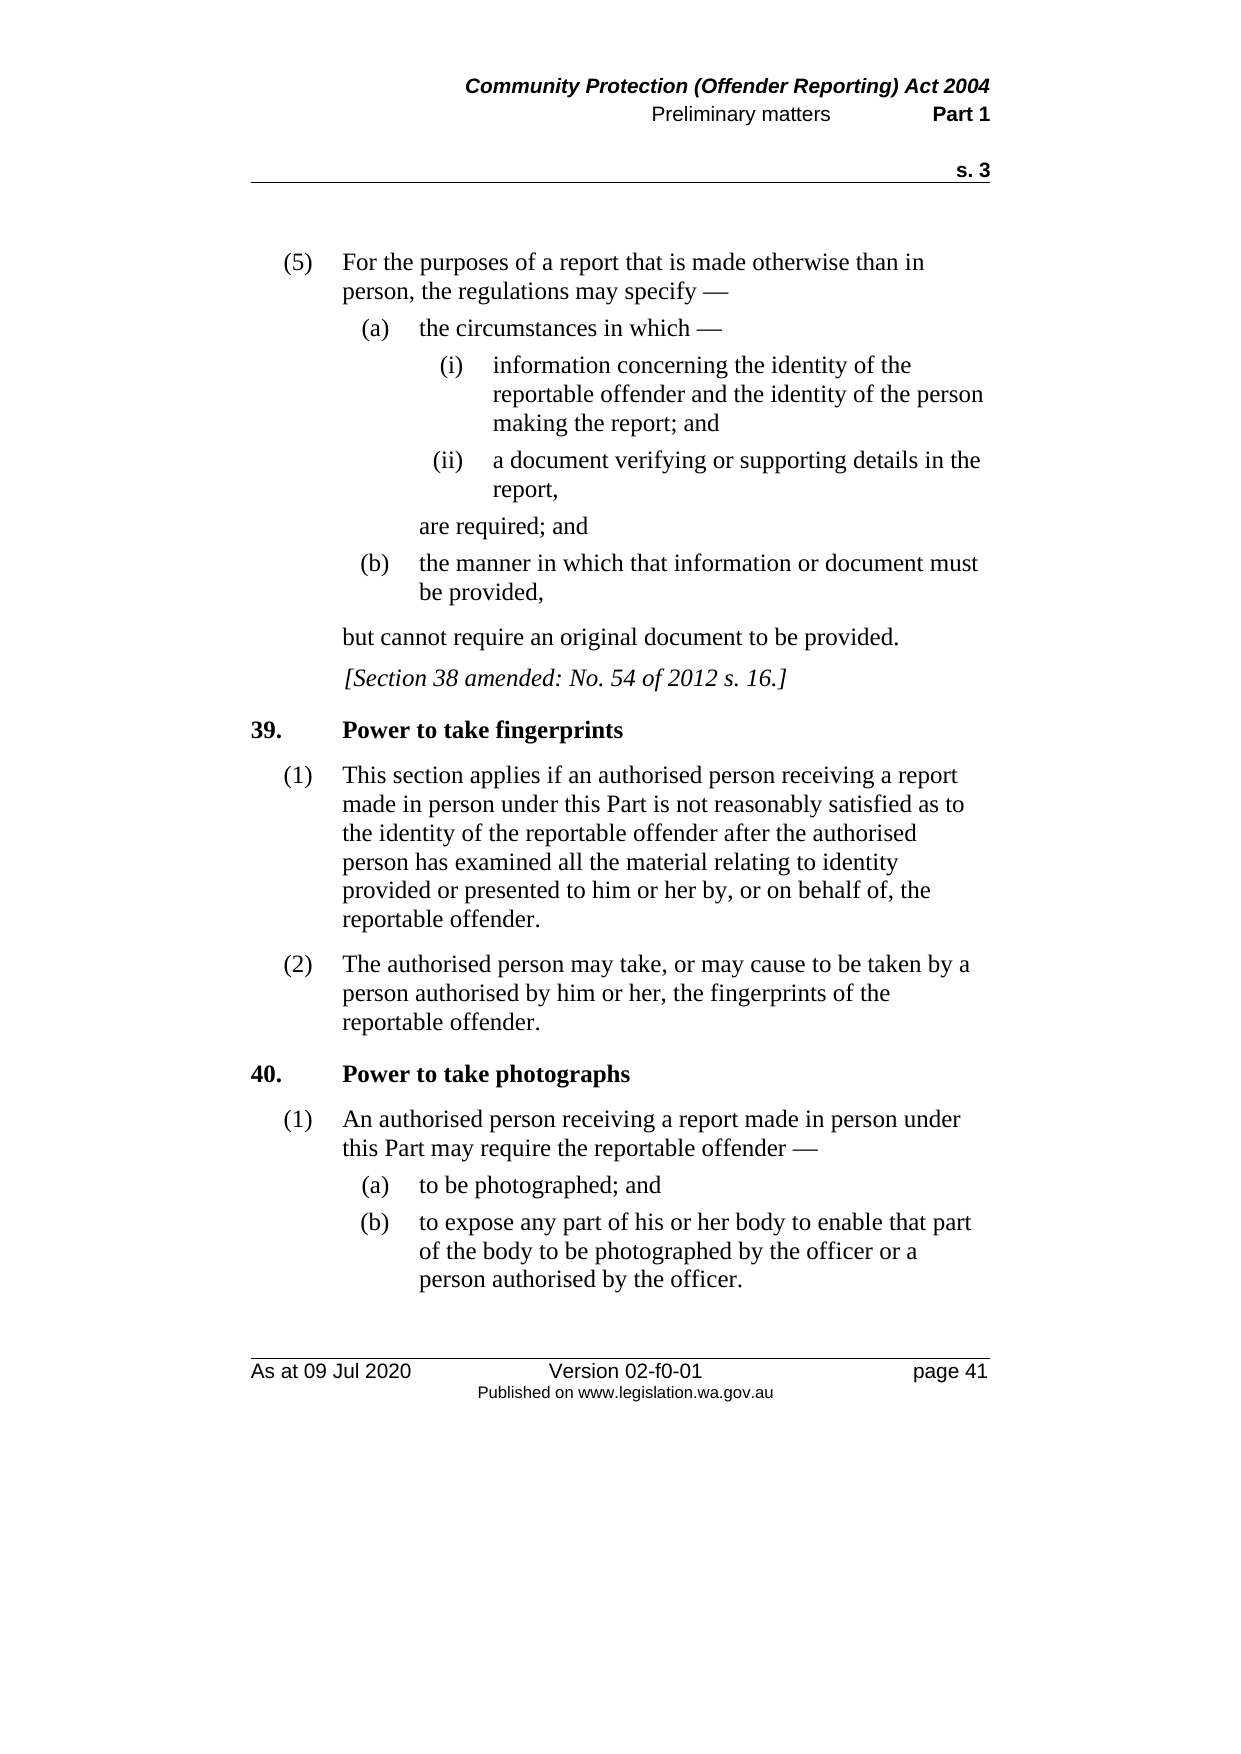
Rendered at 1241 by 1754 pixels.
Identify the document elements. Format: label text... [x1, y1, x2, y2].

text (ii) a document verifying or supporting details in the report, [251, 445, 990, 502]
text (a) the circumstances in which — [251, 313, 990, 342]
subtitle 39. Power to take fingerprints [251, 715, 990, 744]
text (b) the manner in which that information or document must be provided, [251, 548, 990, 605]
text are required; and [251, 511, 990, 539]
text (2) The authorised person may take, or may cause to be taken by a person authorised by him or her, the fingerprints of the reportable offender. [251, 949, 990, 1036]
text [Section 38 amended: No. 54 of 2012 s. 16.] [251, 663, 990, 692]
text but cannot require an original document to be provided. [251, 622, 990, 651]
subtitle 40. Power to take photographs [251, 1059, 990, 1087]
text (a) to be photographed; and [251, 1170, 990, 1199]
text (5) For the purposes of a report that is made otherwise than in person, the regulations may specify — [251, 247, 990, 305]
text (i) information concerning the identity of the reportable offender and the identity of the person making the report; and [251, 350, 990, 437]
text (1) This section applies if an authorised person receiving a report made in person under this Part is not reasonably satisfied as to the identity of the reportable offender after the authorised person has examined all the material relating to identity provided or presented to him or her by, or on behalf of, the reportable offender. [251, 760, 990, 933]
text (b) to expose any part of his or her body to enable that part of the body to be photographed by the officer or a person authorised by the officer. [251, 1207, 990, 1293]
text (1) An authorised person receiving a report made in person under this Part may require the reportable offender — [251, 1104, 990, 1162]
